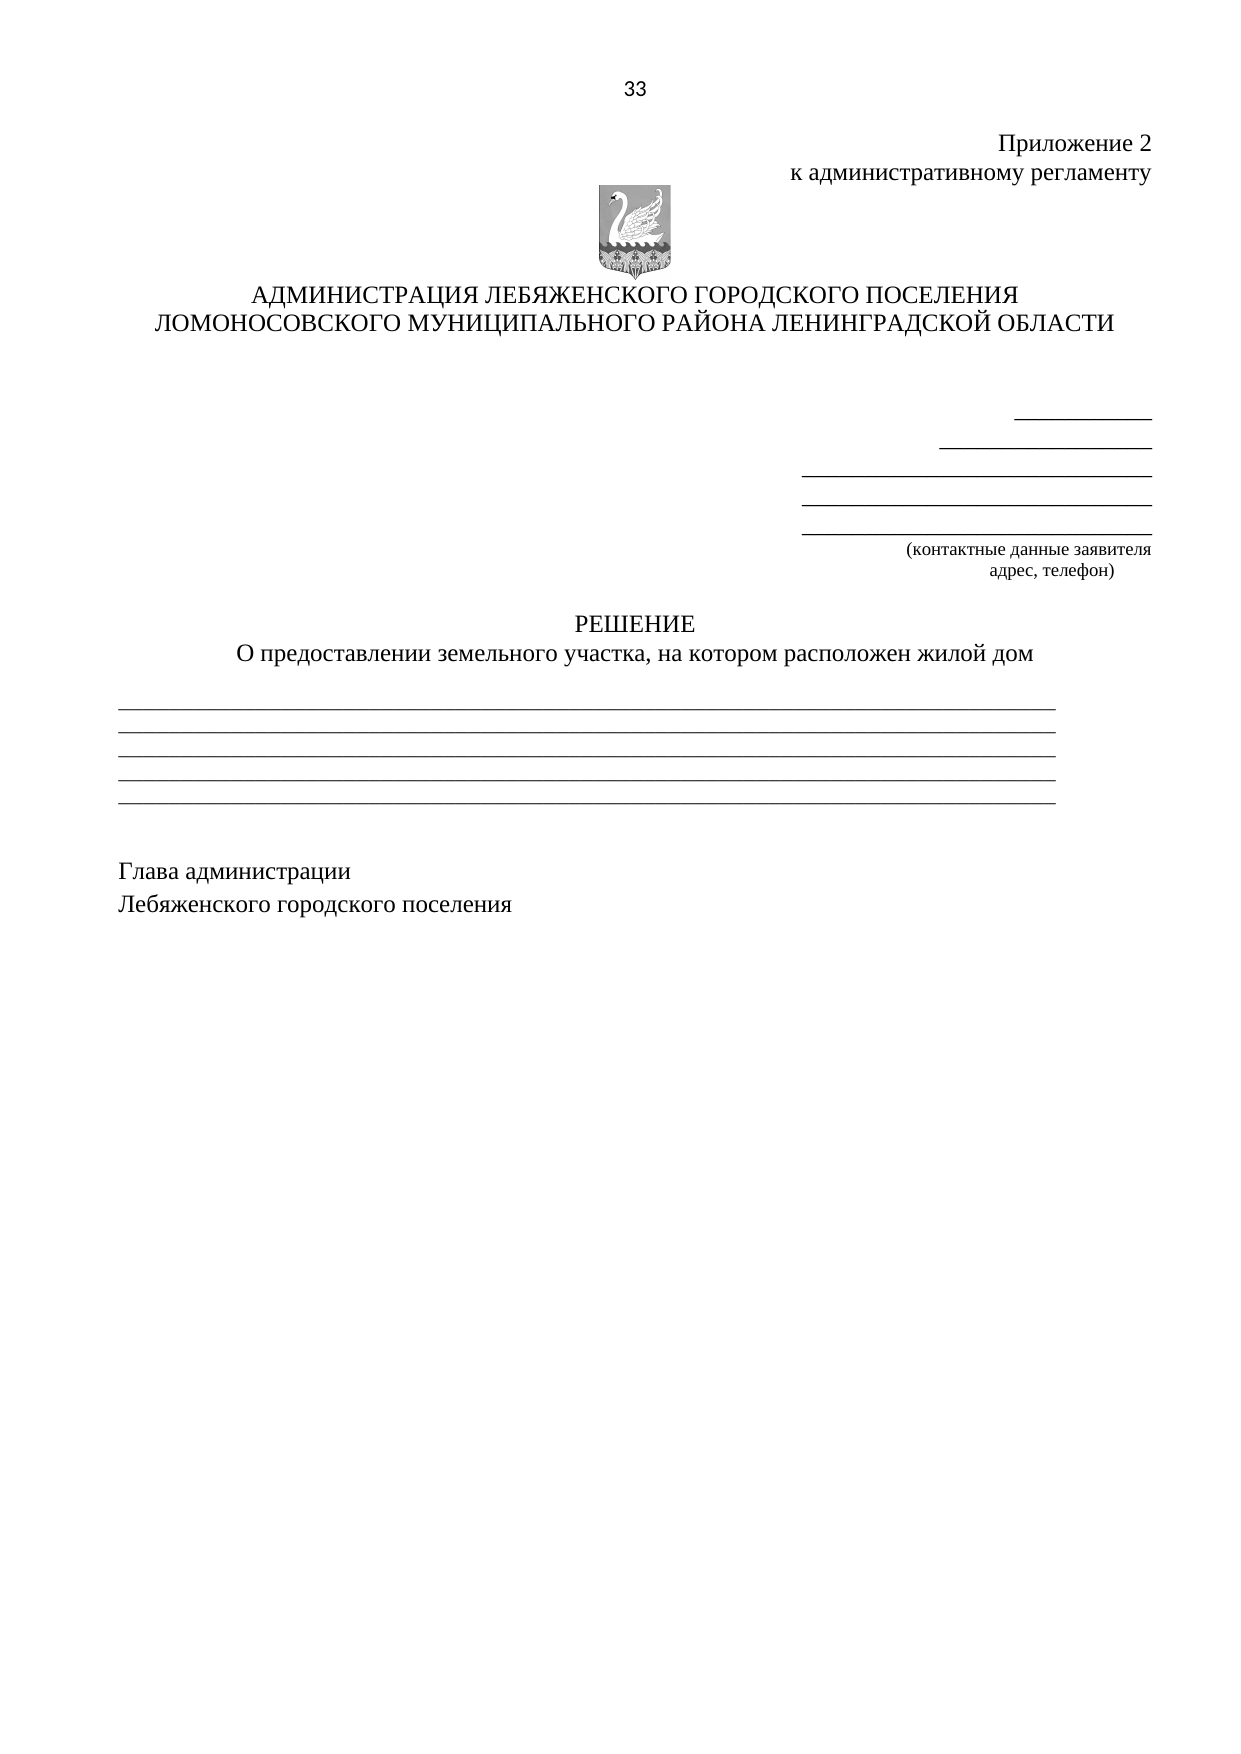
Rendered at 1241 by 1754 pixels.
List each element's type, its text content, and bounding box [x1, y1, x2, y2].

text ____________________________ [709, 509, 1152, 538]
text РЕШЕНИЕ [118, 609, 1152, 638]
text ЛОМОНОСОВСКОГО МУНИЦИПАЛЬНОГО РАЙОНА ЛЕНИНГРАДСКОЙ ОБЛАСТИ [118, 308, 1152, 337]
text ___________________________________________________________________________ [118, 762, 1152, 785]
text Приложение 2 [118, 128, 1152, 157]
text Лебяженского городского поселения [118, 889, 1152, 918]
text ___________________________________________________________________________ [118, 714, 1152, 738]
text адрес, телефон) [709, 559, 1152, 581]
text ___________________________________________________________________________ [118, 785, 1152, 809]
text ___________________________________________________________________________ [118, 738, 1152, 762]
text ____________________________ [709, 451, 1152, 480]
text АДМИНИСТРАЦИЯ ЛЕБЯЖЕНСКОГО ГОРОДСКОГО ПОСЕЛЕНИЯ [118, 280, 1152, 308]
text (контактные данные заявителя [709, 538, 1152, 559]
text ___________________________________________________________________________ [118, 691, 1152, 714]
text Глава администрации [118, 856, 1152, 885]
text ____________________________ [709, 394, 1152, 451]
text ____________________________ [709, 480, 1152, 509]
text к административному регламенту [118, 157, 1152, 186]
text О предоставлении земельного участка, на котором расположен жилой дом [118, 638, 1152, 667]
